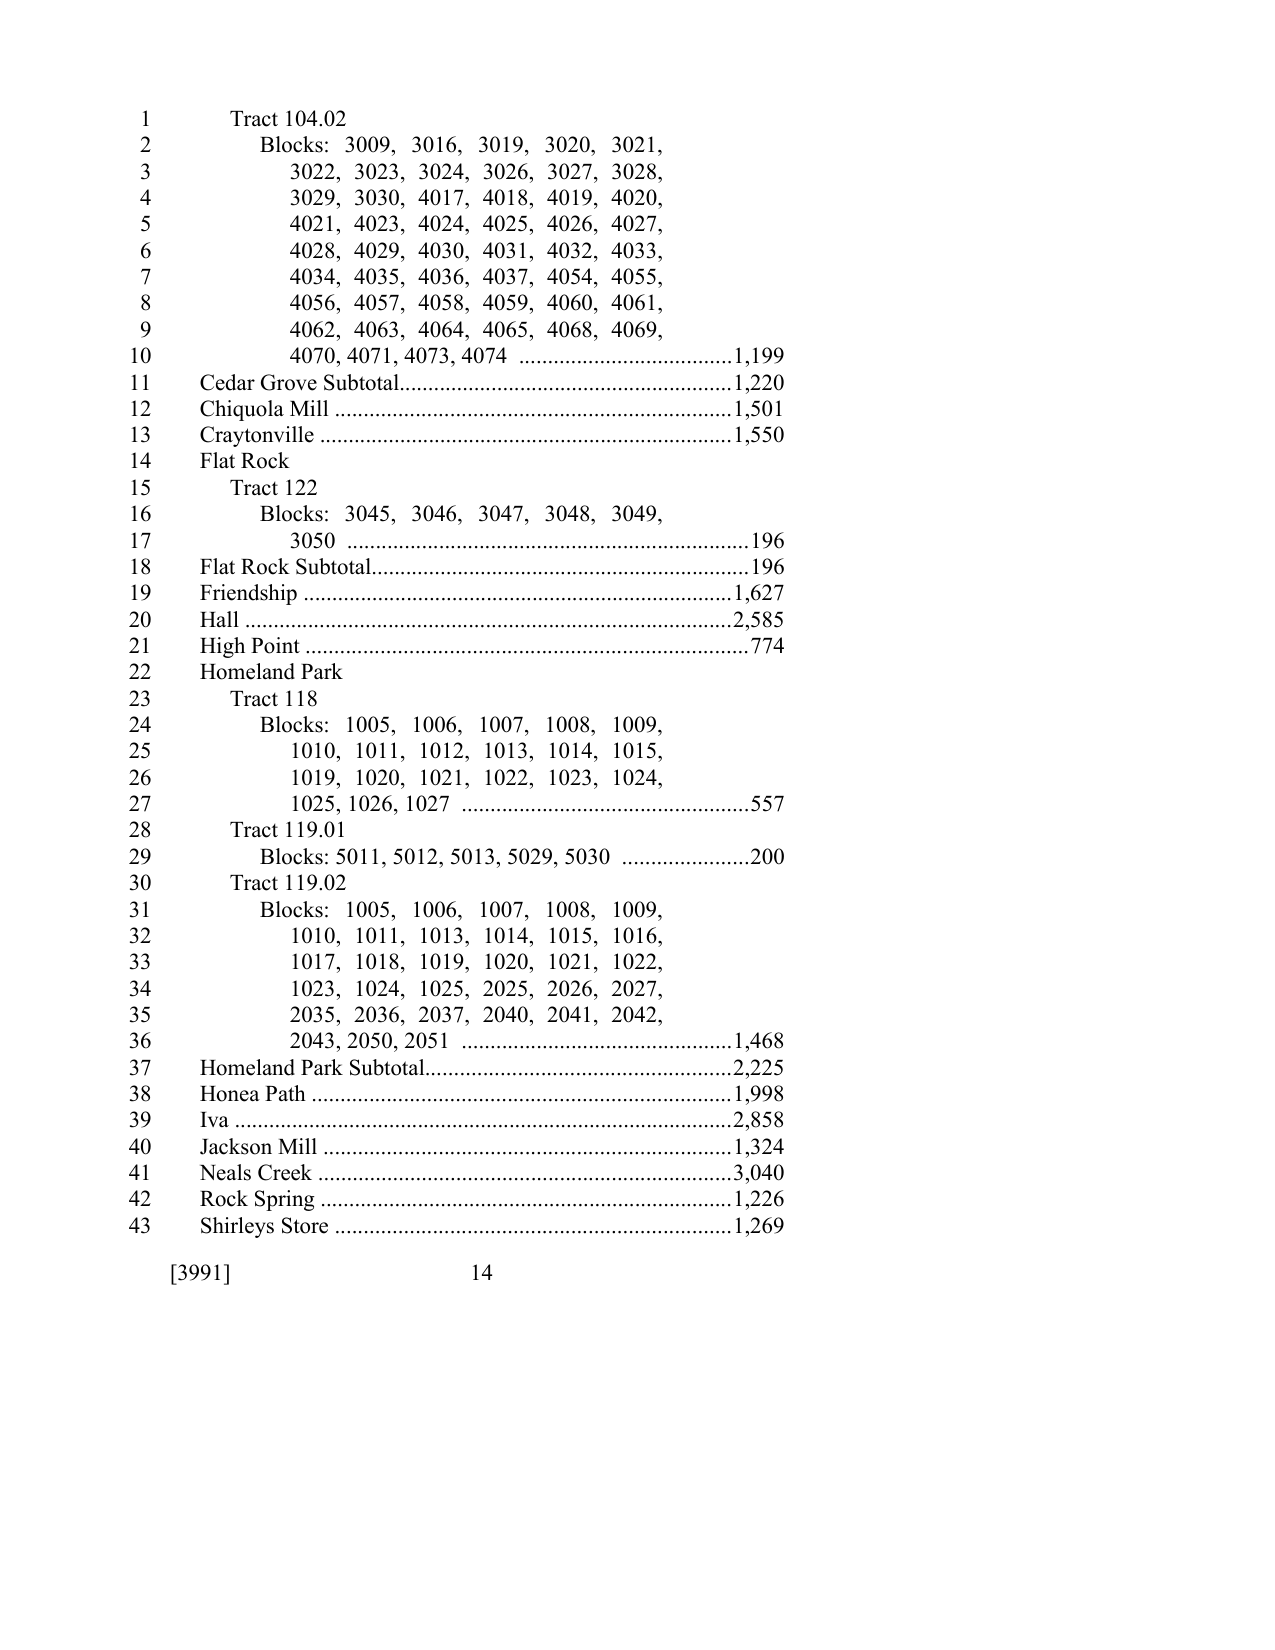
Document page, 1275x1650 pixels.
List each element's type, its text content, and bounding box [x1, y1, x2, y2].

text Neals Creek 3,040 [199, 1159, 787, 1186]
text Shirleys Store 1,269 [199, 1212, 787, 1238]
text Homeland Park Subtotal 2,225 [199, 1054, 787, 1080]
text Rock Spring 1,226 [199, 1186, 787, 1212]
text Honea Path 1,998 [199, 1080, 787, 1106]
text Craytonville 1,550 [199, 421, 787, 448]
text Iva 2,858 [199, 1106, 787, 1133]
text Friendship 1,627 [199, 579, 787, 606]
text Blocks: 3009, 3016, 3019, 3020, 3021, 3022, 3023, 3024, 3026, 3027, 3028, 3029, 3030, 4017, 4018, 4019, 4020, 4021, 4023, 4024, 4025, 4026, 4027, 4028, 4029, 4030, 4031, 4032, 4033, 4034, 4035, 4036, 4037, 4054, 4055, 4056, 4057, 4058, 4059, 4060, 4061, 4062, 4063, 4064, 4065, 4068, 4069, 4070, 4071, 4073, 4074 1,199 [259, 131, 663, 368]
text Hall 2,585 [199, 606, 787, 632]
text Flat Rock [199, 448, 787, 474]
text Blocks: 1005, 1006, 1007, 1008, 1009, 1010, 1011, 1012, 1013, 1014, 1015, 1019, 1020, 1021, 1022, 1023, 1024, 1025, 1026, 1027 557 [259, 711, 663, 817]
text Tract 119.02 [229, 869, 787, 896]
text Homeland Park [199, 658, 787, 685]
text Tract 122 [229, 474, 787, 500]
text Chiquola Mill 1,501 [199, 395, 787, 421]
text Tract 119.01 [229, 817, 787, 843]
text Jackson Mill 1,324 [199, 1133, 787, 1159]
text Blocks: 1005, 1006, 1007, 1008, 1009, 1010, 1011, 1013, 1014, 1015, 1016, 1017, 1018, 1019, 1020, 1021, 1022, 1023, 1024, 1025, 2025, 2026, 2027, 2035, 2036, 2037, 2040, 2041, 2042, 2043, 2050, 2051 1,468 [259, 896, 663, 1054]
text High Point 774 [199, 632, 787, 658]
text Blocks: 5011, 5012, 5013, 5029, 5030 200 [259, 843, 663, 869]
text Tract 118 [229, 685, 787, 711]
text Cedar Grove Subtotal 1,220 [199, 368, 787, 395]
text Blocks: 3045, 3046, 3047, 3048, 3049, 3050 196 [259, 500, 663, 553]
text Flat Rock Subtotal 196 [199, 553, 787, 579]
text Tract 104.02 [229, 105, 787, 131]
